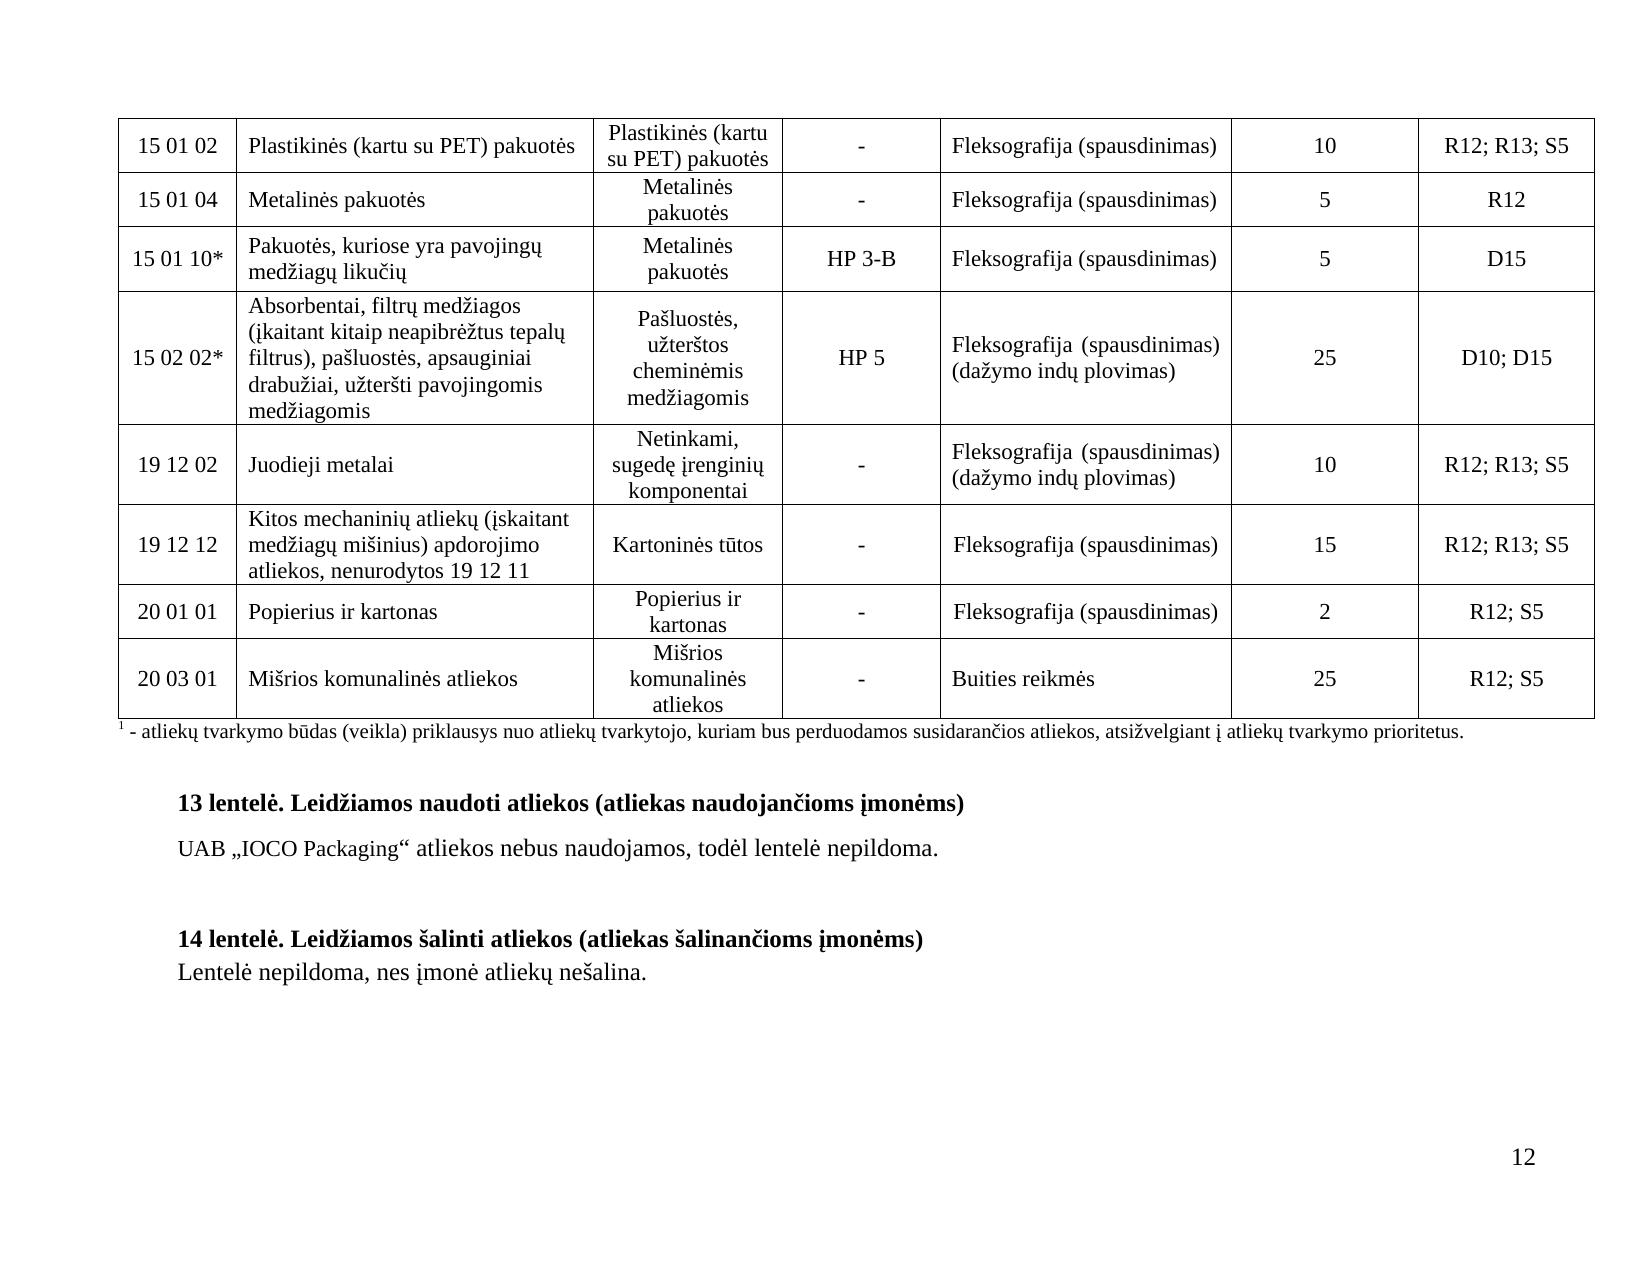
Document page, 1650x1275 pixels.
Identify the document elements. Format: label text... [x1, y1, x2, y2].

table_cell R12; S5 [1419, 585, 1594, 637]
table_cell Popierius ir kartonas [237, 585, 593, 637]
table_cell 15 01 04 [119, 173, 236, 226]
table_cell 5 [1232, 227, 1418, 291]
table_cell 19 12 12 [119, 505, 236, 584]
table_cell Kitos mechaninių atliekų (įskaitant medžiagų mišinius) apdorojimo atliekos, nenurodytos 19 12 11 [237, 505, 593, 584]
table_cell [941, 119, 1231, 172]
table_cell - [783, 585, 940, 637]
table_cell - [783, 425, 940, 504]
table_cell Juodieji metalai [237, 425, 593, 504]
table_cell Fleksografija (spausdinimas) [941, 227, 1231, 291]
list UAB „IOCO Packaging“ atliekos nebus naudojamos, todėl lentelė nepildoma. [118, 833, 1536, 862]
table_cell 15 [1232, 505, 1418, 584]
list 14 lentelė. Leidžiamos šalinti atliekos (atliekas šalinančioms įmonėms) [118, 924, 1536, 953]
table_cell 15 01 02 [119, 119, 236, 172]
table_cell - [783, 173, 940, 226]
table_cell 5 [1232, 173, 1418, 226]
table_cell 15 02 02* [119, 292, 236, 423]
table_cell D15 [1419, 227, 1594, 291]
table_cell R12; R13; S5 [1419, 505, 1594, 584]
table_cell - [783, 505, 940, 584]
table_cell 25 [1232, 292, 1418, 423]
table_cell Fleksografija (spausdinimas) (dažymo indų plovimas) [941, 292, 1231, 423]
table_cell Mišrios komunalinės atliekos [237, 639, 593, 718]
table_cell Fleksografija (spausdinimas) (dažymo indų plovimas) [941, 425, 1231, 504]
text 1 - atliekų tvarkymo būdas (veikla) priklausys nuo atliekų tvarkytojo, kuriam bus perduodamos susidarančios atliekos, atsižvelgiant į atliekų tvarkymo prioritetus. [118, 719, 1536, 743]
table_cell Buities reikmės [941, 639, 1231, 718]
table_cell R12; S5 [1419, 639, 1594, 718]
table_cell Fleksografija (spausdinimas) [941, 585, 1231, 637]
list 13 lentelė. Leidžiamos naudoti atliekos (atliekas naudojančioms įmonėms) [118, 788, 1536, 816]
table_cell R12; R13; S5 [1419, 425, 1594, 504]
table_cell Mišrios komunalinės atliekos [594, 639, 782, 718]
table_cell Pašluostės, užterštos cheminėmis medžiagomis [594, 292, 782, 423]
table_cell Pakuotės, kuriose yra pavojingų medžiagų likučių [237, 227, 593, 291]
table_cell Metalinės pakuotės [594, 227, 782, 291]
table_cell - [783, 119, 940, 172]
table_cell - [783, 639, 940, 718]
table_cell Netinkami, sugedę įrenginių komponentai [594, 425, 782, 504]
table_cell 10 [1232, 425, 1418, 504]
table_cell Plastikinės (kartu su PET) pakuotės [594, 119, 782, 172]
table_cell HP 5 [783, 292, 940, 423]
table_cell Fleksografija (spausdinimas) [941, 173, 1231, 226]
table_cell R12; R13; S5 [1419, 119, 1594, 172]
table_cell 10 [1232, 119, 1418, 172]
table_cell Popierius ir kartonas [594, 585, 782, 637]
table_cell 19 12 02 [119, 425, 236, 504]
table_cell 20 03 01 [119, 639, 236, 718]
table_cell Fleksografija (spausdinimas) [941, 505, 1231, 584]
table_cell 20 01 01 [119, 585, 236, 637]
table_cell 25 [1232, 639, 1418, 718]
table_cell 15 01 10* [119, 227, 236, 291]
table_cell R12 [1419, 173, 1594, 226]
table_cell Kartoninės tūtos [594, 505, 782, 584]
table_cell HP 3-B [783, 227, 940, 291]
table_cell Plastikinės (kartu su PET) pakuotės [237, 119, 593, 172]
table_cell Metalinės pakuotės [237, 173, 593, 226]
table_cell D10; D15 [1419, 292, 1594, 423]
table_cell 2 [1232, 585, 1418, 637]
text Lentelė nepildoma, nes įmonė atliekų nešalina. [118, 957, 1536, 986]
table_cell Absorbentai, filtrų medžiagos (įkaitant kitaip neapibrėžtus tepalų filtrus), pašluostės, apsauginiai drabužiai, užteršti pavojingomis medžiagomis [237, 292, 593, 423]
table_cell Metalinės pakuotės [594, 173, 782, 226]
